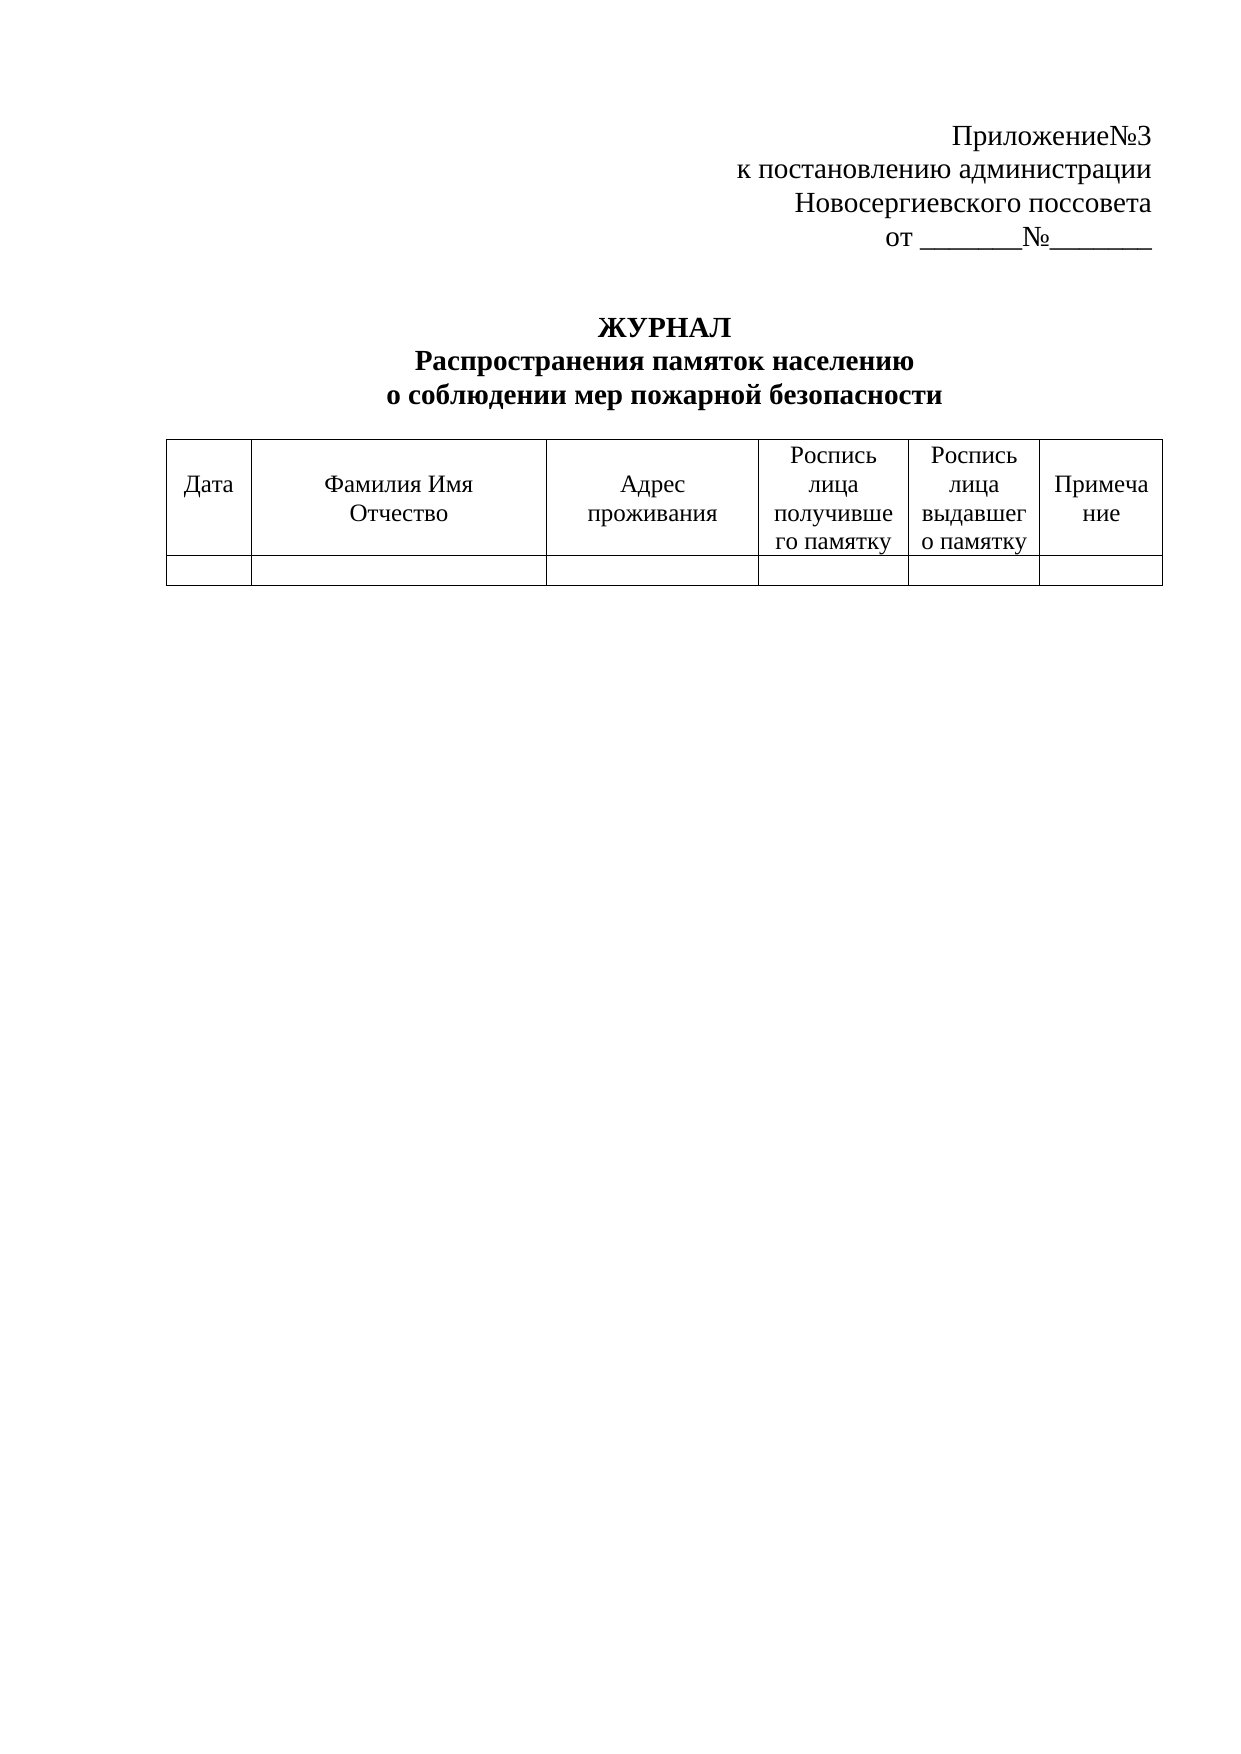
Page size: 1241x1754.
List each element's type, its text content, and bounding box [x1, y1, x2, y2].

table_cell [1040, 556, 1162, 585]
table_cell [252, 556, 546, 585]
text Распространения памяток населению [177, 343, 1152, 377]
text к постановлению администрации [177, 152, 1152, 185]
text Новосергиевского поссовета [177, 185, 1152, 219]
table_header Роспись лица получившего памятку [759, 440, 908, 555]
table_cell [909, 556, 1039, 585]
text от _______№_______ [177, 219, 1152, 252]
table_header Дата [167, 440, 251, 555]
table_header Примечание [1040, 440, 1162, 555]
table_header Адрес проживания [547, 440, 758, 555]
table_cell [547, 556, 758, 585]
table_cell [167, 556, 251, 585]
text Приложение№3 [177, 118, 1152, 152]
table_header Роспись лица выдавшего памятку [909, 440, 1039, 555]
text о соблюдении мер пожарной безопасности [177, 377, 1152, 410]
text ЖУРНАЛ [177, 310, 1152, 343]
table_header Фамилия Имя Отчество [252, 440, 546, 555]
table_cell [759, 556, 908, 585]
